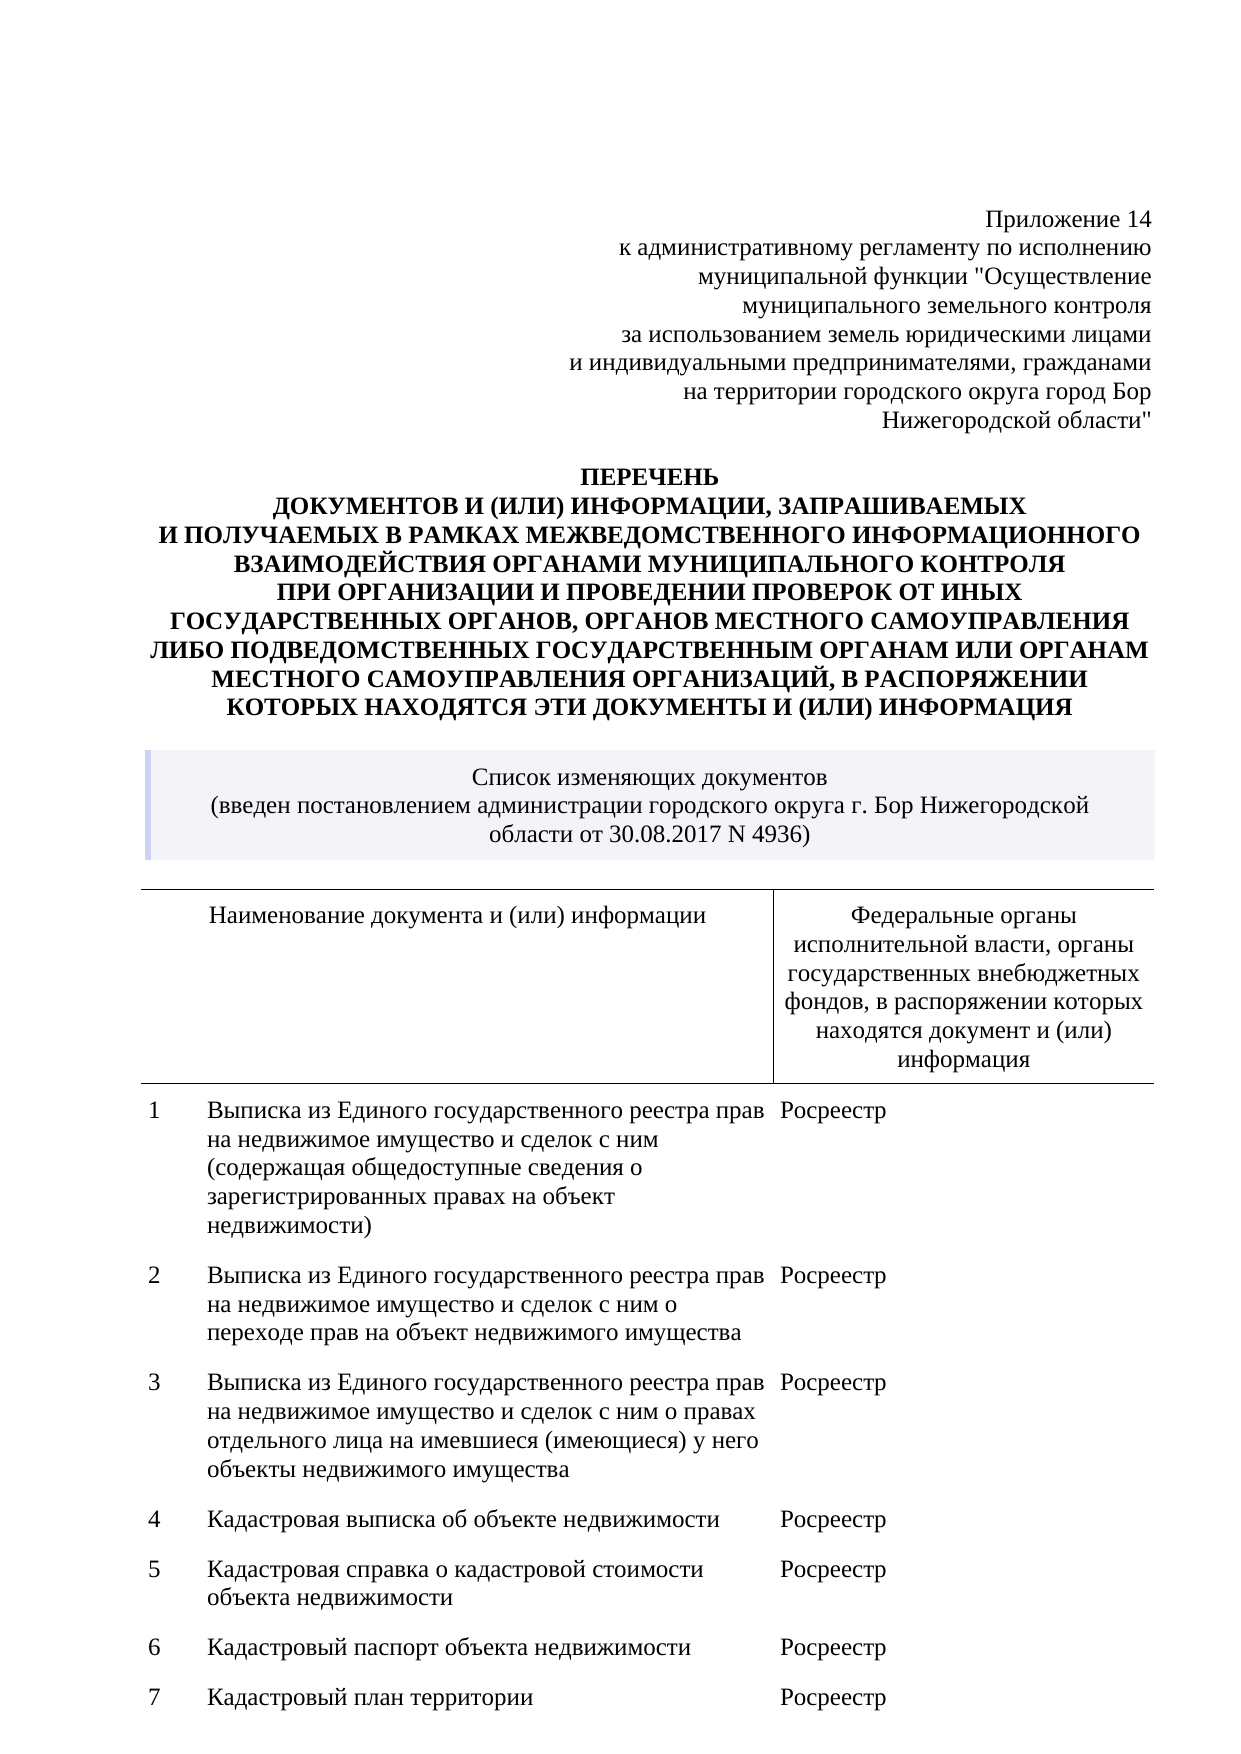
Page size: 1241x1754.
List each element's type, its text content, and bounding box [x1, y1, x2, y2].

text МЕСТНОГО САМОУПРАВЛЕНИЯ ОРГАНИЗАЦИЙ, В РАСПОРЯЖЕНИИ [148, 664, 1152, 692]
text Нижегородской области" [148, 405, 1152, 434]
text муниципального земельного контроля [148, 290, 1152, 319]
text и индивидуальными предпринимателями, гражданами [148, 347, 1152, 376]
table_cell Выписка из Единого государственного реестра прав на недвижимое имущество и сделок с ним о переходе прав на объект недвижимого имущества [200, 1249, 773, 1357]
table_cell Росреестр [773, 1622, 1154, 1672]
table_cell 5 [141, 1543, 200, 1622]
text на территории городского округа город Бор [148, 376, 1152, 405]
table_cell 6 [141, 1622, 200, 1672]
table_header Список изменяющих документов (введен постановлением администрации городского округа г. Бор Нижегородской области от 30.08.2017 N 4936) [151, 750, 1149, 860]
table_cell Росреестр [773, 1357, 1154, 1493]
text за использованием земель юридическими лицами [148, 319, 1152, 347]
table_cell Росреестр [773, 1493, 1154, 1543]
text ДОКУМЕНТОВ И (ИЛИ) ИНФОРМАЦИИ, ЗАПРАШИВАЕМЫХ [148, 491, 1152, 520]
table_cell 7 [141, 1672, 200, 1722]
table_cell 4 [141, 1493, 200, 1543]
table_cell Кадастровая выписка об объекте недвижимости [200, 1493, 773, 1543]
text ПРИ ОРГАНИЗАЦИИ И ПРОВЕДЕНИИ ПРОВЕРОК ОТ ИНЫХ [148, 577, 1152, 606]
text КОТОРЫХ НАХОДЯТСЯ ЭТИ ДОКУМЕНТЫ И (ИЛИ) ИНФОРМАЦИЯ [148, 692, 1152, 721]
table_cell Кадастровый план территории [200, 1672, 773, 1722]
table_cell Росреестр [773, 1249, 1154, 1357]
text ЛИБО ПОДВЕДОМСТВЕННЫХ ГОСУДАРСТВЕННЫМ ОРГАНАМ ИЛИ ОРГАНАМ [148, 635, 1152, 664]
text Приложение 14 [148, 204, 1152, 232]
table_header Наименование документа и (или) информации [141, 890, 773, 1083]
table_cell 3 [141, 1357, 200, 1493]
table_cell Выписка из Единого государственного реестра прав на недвижимое имущество и сделок с ним (содержащая общедоступные сведения о зарегистрированных правах на объект недвижимости) [200, 1084, 773, 1249]
text ВЗАИМОДЕЙСТВИЯ ОРГАНАМИ МУНИЦИПАЛЬНОГО КОНТРОЛЯ [148, 549, 1152, 577]
table_cell Кадастровый паспорт объекта недвижимости [200, 1622, 773, 1672]
text ПЕРЕЧЕНЬ [148, 462, 1152, 491]
table_cell Росреестр [773, 1672, 1154, 1722]
text муниципальной функции "Осуществление [148, 261, 1152, 290]
table_cell Росреестр [773, 1543, 1154, 1622]
table_cell Выписка из Единого государственного реестра прав на недвижимое имущество и сделок с ним о правах отдельного лица на имевшиеся (имеющиеся) у него объекты недвижимого имущества [200, 1357, 773, 1493]
table_header Федеральные органы исполнительной власти, органы государственных внебюджетных фондов, в распоряжении которых находятся документ и (или) информация [774, 890, 1154, 1083]
table_cell 2 [141, 1249, 200, 1357]
table_cell 1 [141, 1084, 200, 1249]
text ГОСУДАРСТВЕННЫХ ОРГАНОВ, ОРГАНОВ МЕСТНОГО САМОУПРАВЛЕНИЯ [148, 606, 1152, 635]
text к административному регламенту по исполнению [148, 232, 1152, 261]
text И ПОЛУЧАЕМЫХ В РАМКАХ МЕЖВЕДОМСТВЕННОГО ИНФОРМАЦИОННОГО [148, 520, 1152, 549]
table_cell Кадастровая справка о кадастровой стоимости объекта недвижимости [200, 1543, 773, 1622]
table_cell Росреестр [773, 1084, 1154, 1249]
